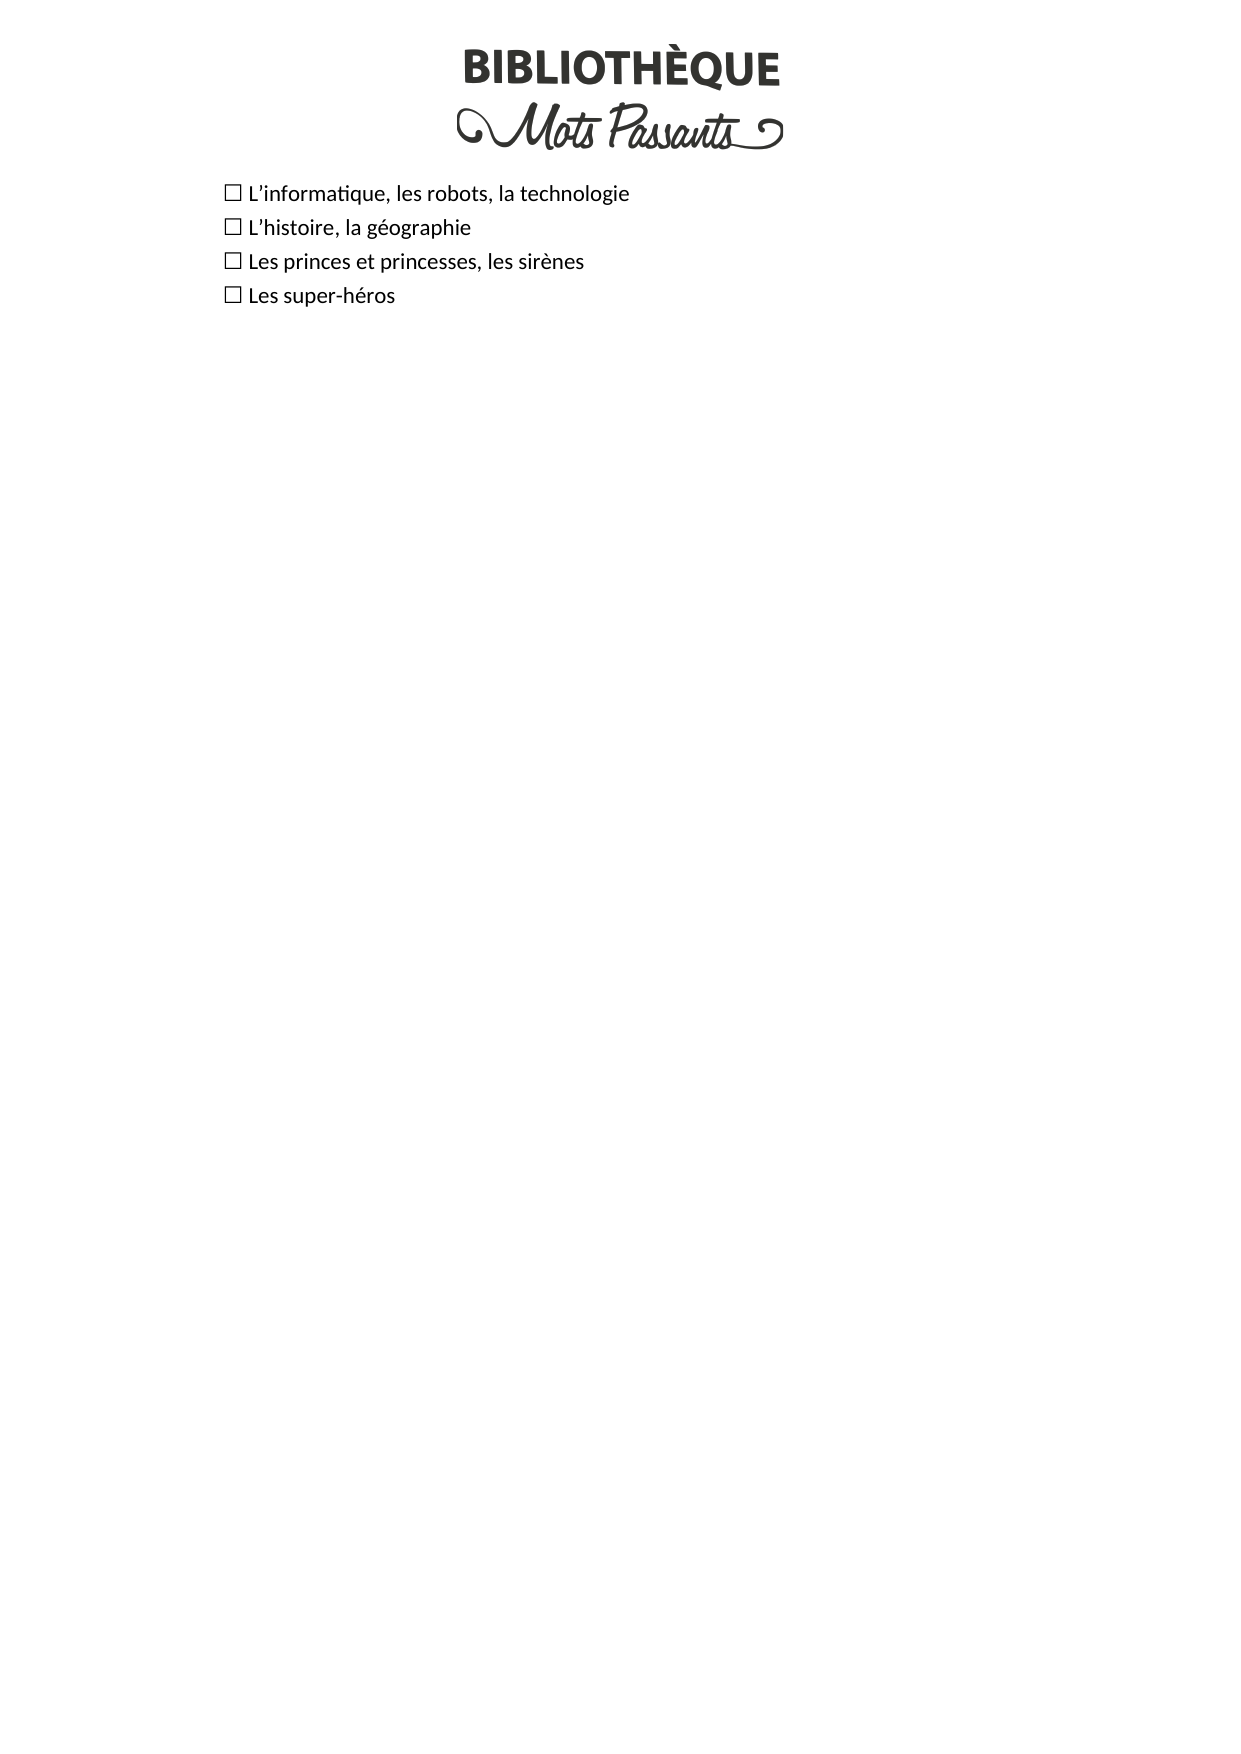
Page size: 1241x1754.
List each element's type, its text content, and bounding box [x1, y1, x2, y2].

list Les princes et princesses, les sirènes [223, 245, 1093, 276]
list L’informatique, les robots, la technologie [223, 177, 1093, 209]
list L’histoire, la géographie [223, 211, 1093, 242]
picture [457, 44, 784, 150]
list Les super-héros [223, 279, 1093, 310]
